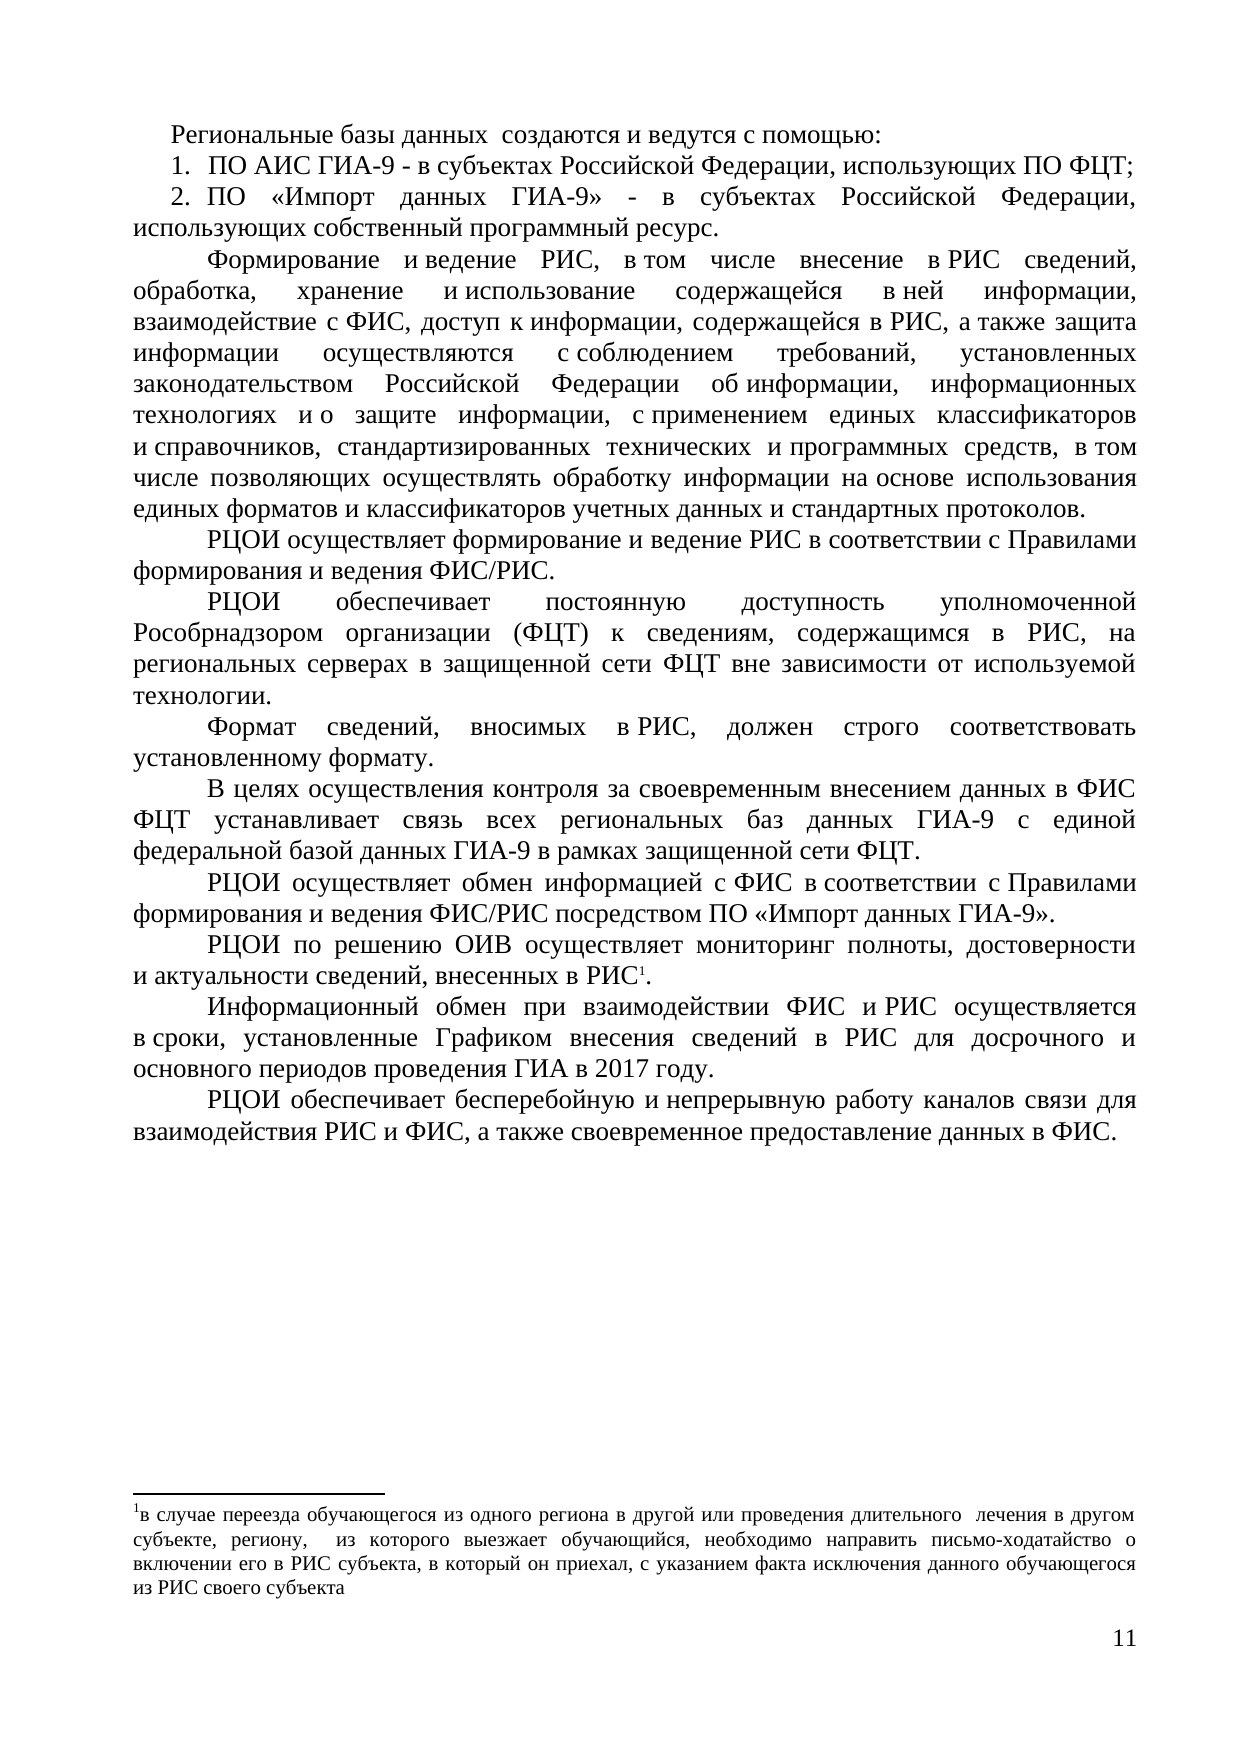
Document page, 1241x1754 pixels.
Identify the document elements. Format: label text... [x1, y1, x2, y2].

text РЦОИ осуществляет обмен информацией с ФИС в соответствии с Правилами формирования и ведения ФИС/РИС посредством ПО «Импорт данных ГИА-9». [133, 866, 1137, 928]
text РЦОИ обеспечивает бесперебойную и непрерывную работу каналов связи для взаимодействия РИС и ФИС, а также своевременное предоставление данных в ФИС. [133, 1084, 1137, 1146]
text Формирование и ведение РИС, в том числе внесение в РИС сведений, обработка, хранение и использование содержащейся в ней информации, взаимодействие с ФИС, доступ к информации, содержащейся в РИС, а также защита информации осуществляются с соблюдением требований, установленных законодательством Российской Федерации об информации, информационных технологиях и о защите информации, с применением единых классификаторов и справочников, стандартизированных технических и программных средств, в том числе позволяющих осуществлять обработку информации на основе использования единых форматов и классификаторов учетных данных и стандартных протоколов. [133, 243, 1137, 523]
list ПО «Импорт данных ГИА-9» - в субъектах Российской Федерации, использующих собственный программный ресурс. [133, 180, 1137, 243]
text В целях осуществления контроля за своевременным внесением данных в ФИС ФЦТ устанавливает связь всех региональных баз данных ГИА-9 с единой федеральной базой данных ГИА-9 в рамках защищенной сети ФЦТ. [133, 772, 1137, 866]
text Формат сведений, вносимых в РИС, должен строго соответствовать установленному формату. [133, 710, 1137, 772]
list ПО АИС ГИА-9 - в субъектах Российской Федерации, использующих ПО ФЦТ; [170, 149, 1137, 180]
text Региональные базы данных создаются и ведутся с помощью: [133, 118, 1137, 149]
text РЦОИ по решению ОИВ осуществляет мониторинг полноты, достоверности и актуальности сведений, внесенных в РИС. [133, 928, 1137, 990]
text РЦОИ осуществляет формирование и ведение РИС в соответствии с Правилами формирования и ведения ФИС/РИС. [133, 523, 1137, 585]
text РЦОИ обеспечивает постоянную доступность уполномоченной Рособрнадзором организации (ФЦТ) к сведениям, содержащимся в РИС, на региональных серверах в защищенной сети ФЦТ вне зависимости от используемой технологии. [133, 585, 1137, 710]
text Информационный обмен при взаимодействии ФИС и РИС осуществляется в сроки, установленные Графиком внесения сведений в РИС для досрочного и основного периодов проведения ГИА в 2017 году. [133, 990, 1137, 1084]
